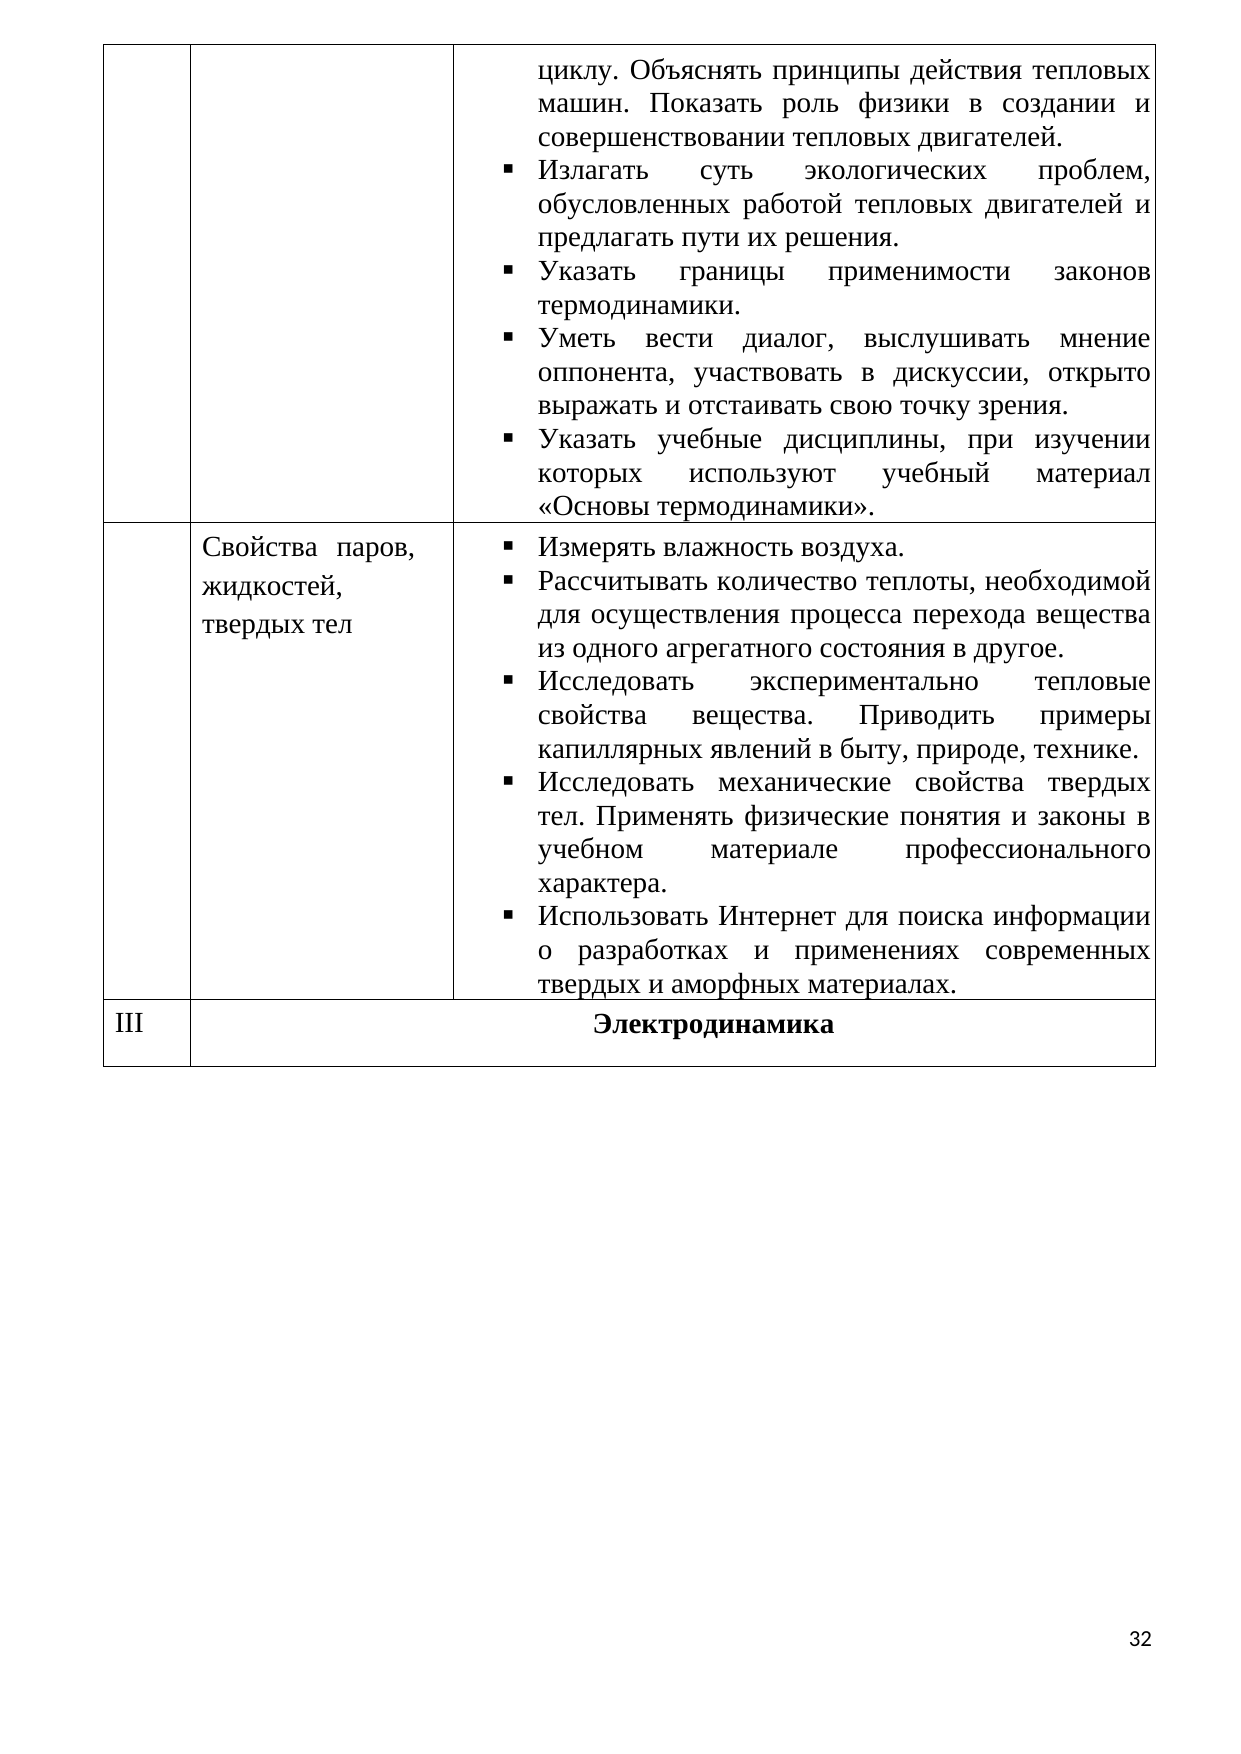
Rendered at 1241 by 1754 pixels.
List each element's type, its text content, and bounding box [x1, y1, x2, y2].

table_cell Свойства паров, жидкостей, твердых тел [191, 523, 453, 999]
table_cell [191, 45, 453, 522]
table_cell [454, 45, 1155, 522]
table_cell III [104, 1000, 190, 1066]
table_cell [104, 45, 190, 522]
table_cell Электродинамика [191, 1000, 1155, 1066]
table_cell [104, 523, 190, 999]
table_cell Измерять влажность воздуха. Рассчитывать количество теплоты, необходимой для осуществления процесса перехода вещества из одного агрегатного состояния в другое. Исследовать экспериментально тепловые свойства вещества. Приводить примеры капиллярных явлений в быту, природе, технике. Исследовать механические свойства твердых тел. Применять физические понятия и законы в учебном материале профессионального характера. Использовать Интернет для поиска информации о разработках и применениях современных твердых и аморфных материалах. [454, 523, 1155, 999]
